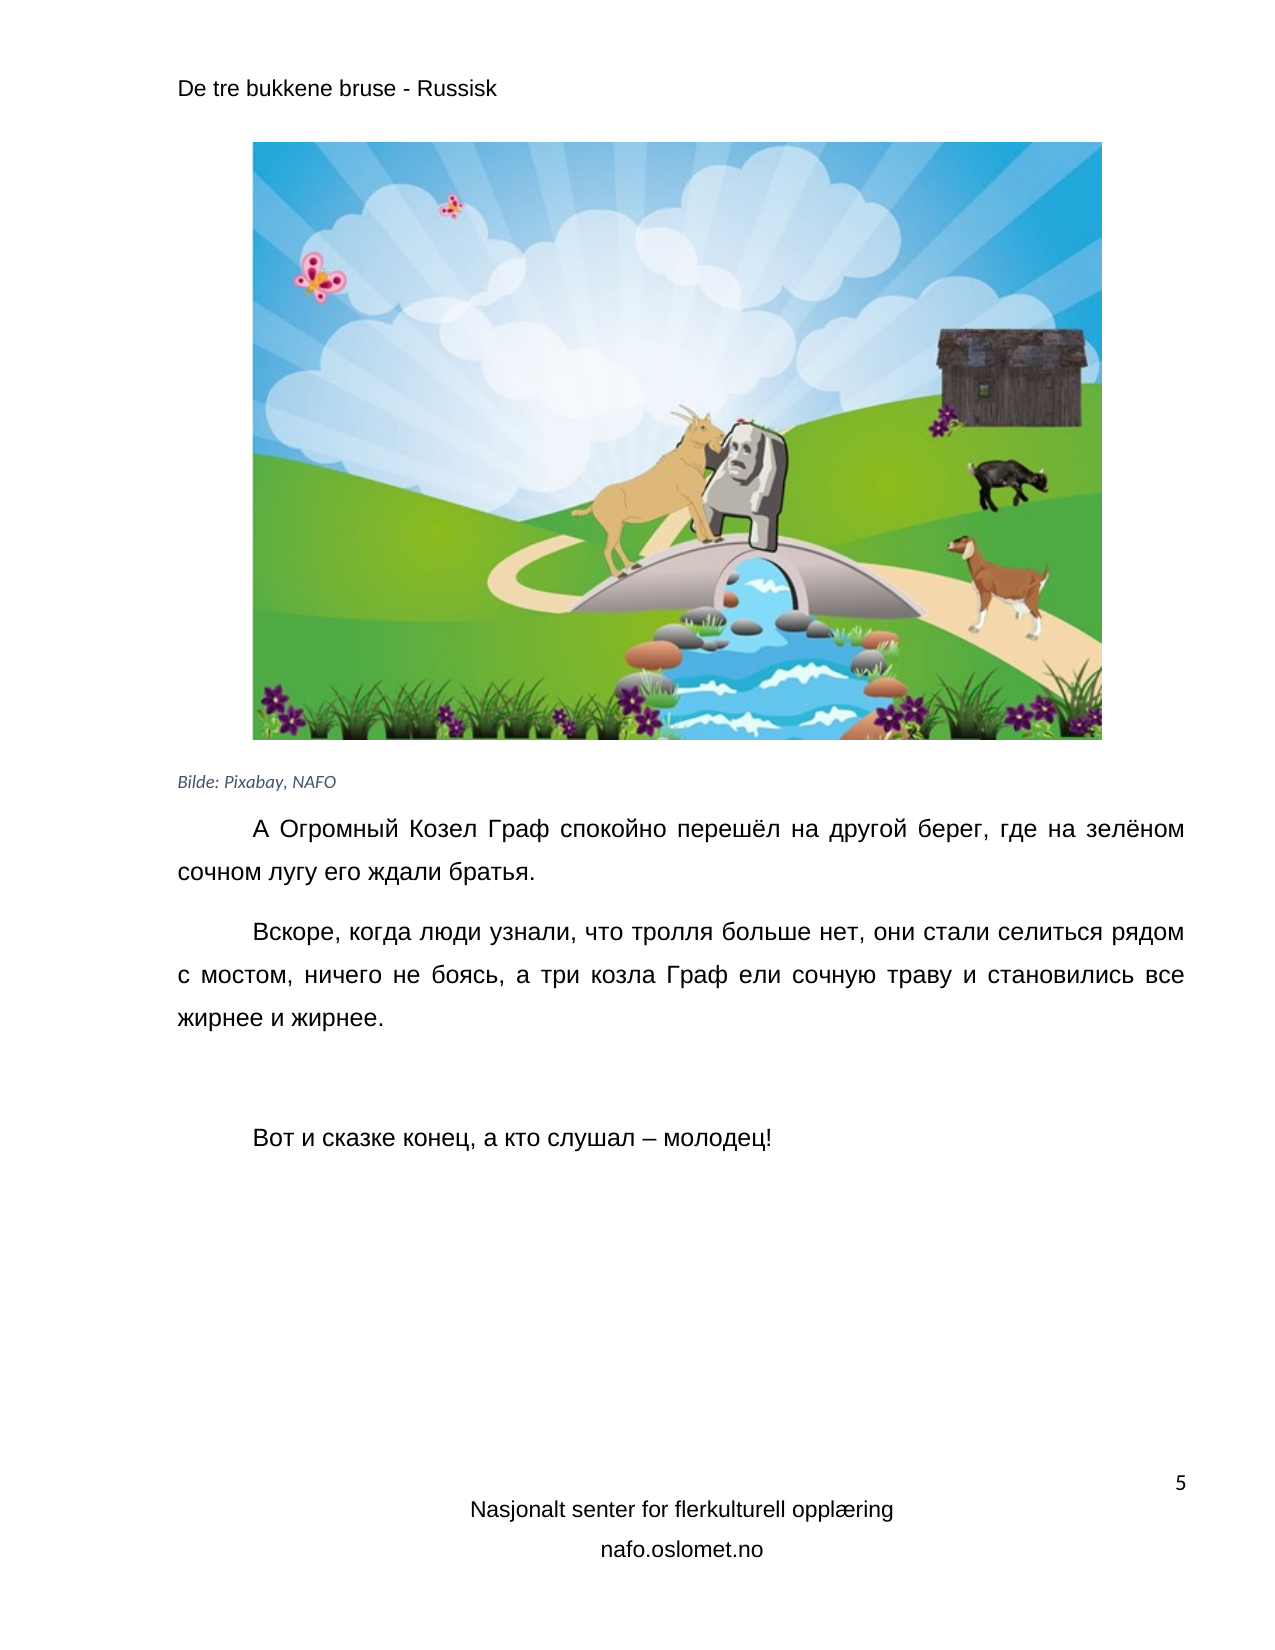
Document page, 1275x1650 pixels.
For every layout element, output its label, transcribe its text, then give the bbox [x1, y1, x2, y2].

picture [252, 142, 1102, 740]
text Bilde: Pixabay, NAFO [177, 770, 1186, 793]
text Вскоре, когда люди узнали, что тролля больше нет, они стали селиться рядом с мостом, ничего не боясь, а три козла Граф ели сочную траву и становились все жирнее и жирнее. [177, 917, 1186, 1032]
text А Огромный Козел Граф спокойно перешёл на другой берег, где на зелёном сочном лугу его ждали братья. [177, 814, 1186, 886]
text Вот и сказке конец, а кто слушал – молодец! [177, 1122, 1186, 1151]
